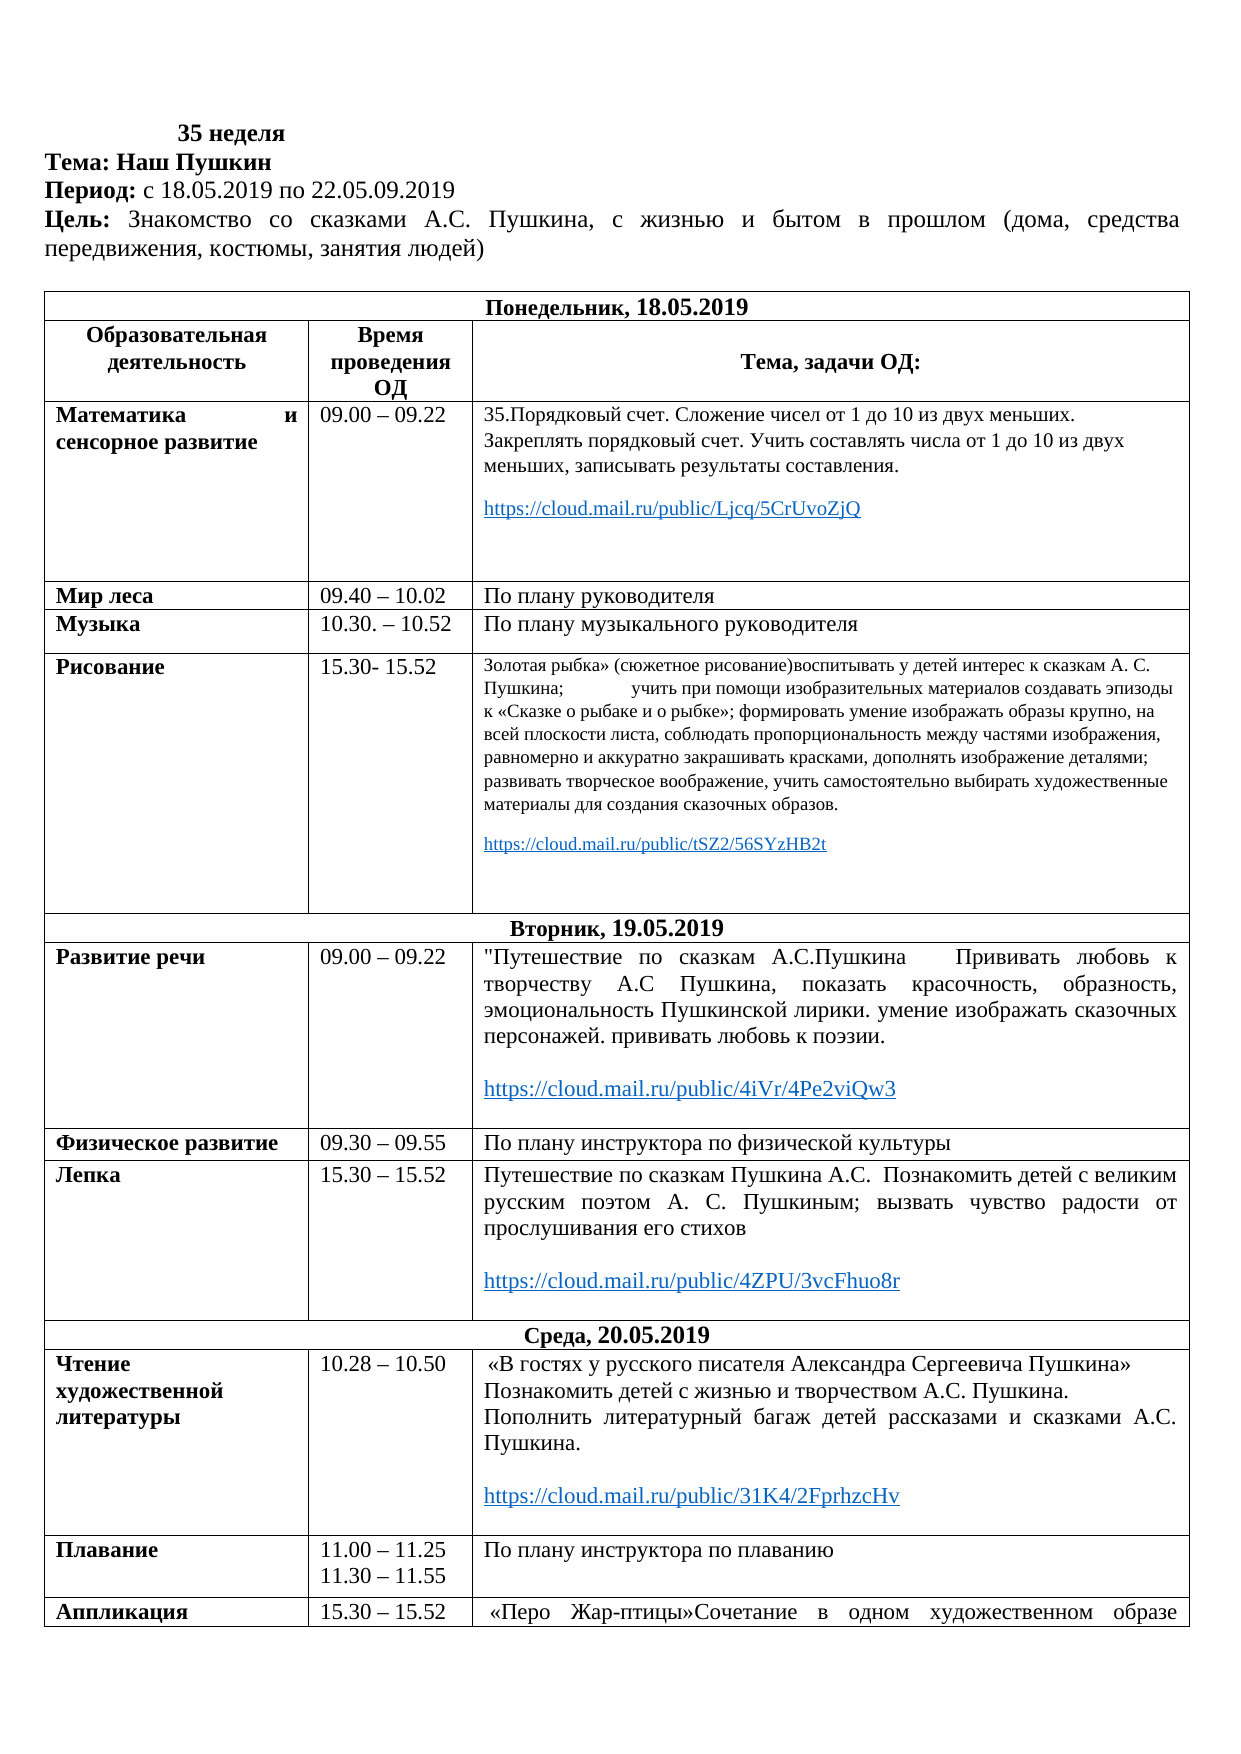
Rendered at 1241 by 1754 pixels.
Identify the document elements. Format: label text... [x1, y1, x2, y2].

table_cell Тема, задачи ОД: [473, 321, 1189, 401]
table_cell Математика и сенсорное развитие [45, 402, 308, 581]
table_cell "Путешествие по сказкам А.С.Пушкина Прививать любовь к творчеству А.С Пушкина, показать красочность, образность, эмоциональность Пушкинской лирики. умение изображать сказочных персонажей. прививать любовь к поэзии. https://cloud.mail.ru/public/4iVr/4Pe2viQw3 [473, 943, 1189, 1128]
table_cell Развитие речи [45, 943, 308, 1128]
table_cell Плавание [45, 1536, 308, 1597]
table_cell Среда, 20.05.2019 [45, 1321, 1189, 1349]
table_cell Путешествие по сказкам Пушкина А.С. Познакомить детей с великим русским поэтом А. С. Пушкиным; вызвать чувство радости от прослушивания его стихов https://cloud.mail.ru/public/4ZPU/3vcFhuo8r [473, 1161, 1189, 1319]
table_cell По плану руководителя [473, 582, 1189, 609]
table_cell Музыка [45, 610, 308, 652]
table_cell По плану музыкального руководителя [473, 610, 1189, 652]
table_cell Золотая рыбка» (сюжетное рисование)воспитывать у детей интерес к сказкам А. С. Пушкина; учить при помощи изобразительных материалов создавать эпизоды к «Сказке о рыбаке и о рыбке»; формировать умение изображать образы крупно, на всей плоскости листа, соблюдать пропорциональность между частями изображения, равномерно и аккуратно закрашивать красками, дополнять изображение деталями; развивать творческое воображение, учить самостоятельно выбирать художественные материалы для создания сказочных образов. https://cloud.mail.ru/public/tSZ2/56SYzHB2t [473, 654, 1189, 912]
table_cell 35.Порядковый счет. Сложение чисел от 1 до 10 из двух меньших. Закреплять порядковый счет. Учить составлять числа от 1 до 10 из двух меньших, записывать результаты составления. https://cloud.mail.ru/public/Ljcq/5CrUvoZjQ [473, 402, 1189, 581]
table_cell Образовательная деятельность [45, 321, 308, 401]
table_cell Чтение художественной литературы [45, 1350, 308, 1535]
table_cell Мир леса [45, 582, 308, 609]
table_cell Вторник, 19.05.2019 [45, 914, 1189, 942]
table_cell 09.40 – 10.02 [309, 582, 472, 609]
table_cell 15.30 – 15.52 [309, 1598, 472, 1626]
table_cell 10.28 – 10.50 [309, 1350, 472, 1535]
text Цель: Знакомство со сказками А.С. Пушкина, с жизнью и бытом в прошлом (дома, средства передвижения, костюмы, занятия людей) [44, 204, 1181, 262]
table_cell 09.00 – 09.22 [309, 943, 472, 1128]
table_cell По плану инструктора по физической культуры [473, 1129, 1189, 1160]
table_cell По плану инструктора по плаванию [473, 1536, 1189, 1597]
table_header Понедельник, 18.05.2019 [45, 292, 1189, 320]
text 35 неделя [177, 118, 1181, 147]
table_cell Физическое развитие [45, 1129, 308, 1160]
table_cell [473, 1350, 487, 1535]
table_cell 09.30 – 09.55 [309, 1129, 472, 1160]
table_cell Рисование [45, 654, 308, 912]
table_cell Время проведения ОД [309, 321, 472, 401]
table_cell 10.30. – 10.52 [309, 610, 472, 652]
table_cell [473, 1598, 1189, 1626]
table_cell 15.30- 15.52 [309, 654, 472, 912]
table_cell 11.00 – 11.25 11.30 – 11.55 [309, 1536, 472, 1597]
table_cell 15.30 – 15.52 [309, 1161, 472, 1319]
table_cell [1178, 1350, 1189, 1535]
table_cell Аппликация [45, 1598, 308, 1626]
table_cell 09.00 – 09.22 [309, 402, 472, 581]
table_cell Лепка [45, 1161, 308, 1319]
text Тема: Наш Пушкин [44, 147, 1181, 176]
text Период: с 18.05.2019 по 22.05.09.2019 [44, 176, 1181, 204]
